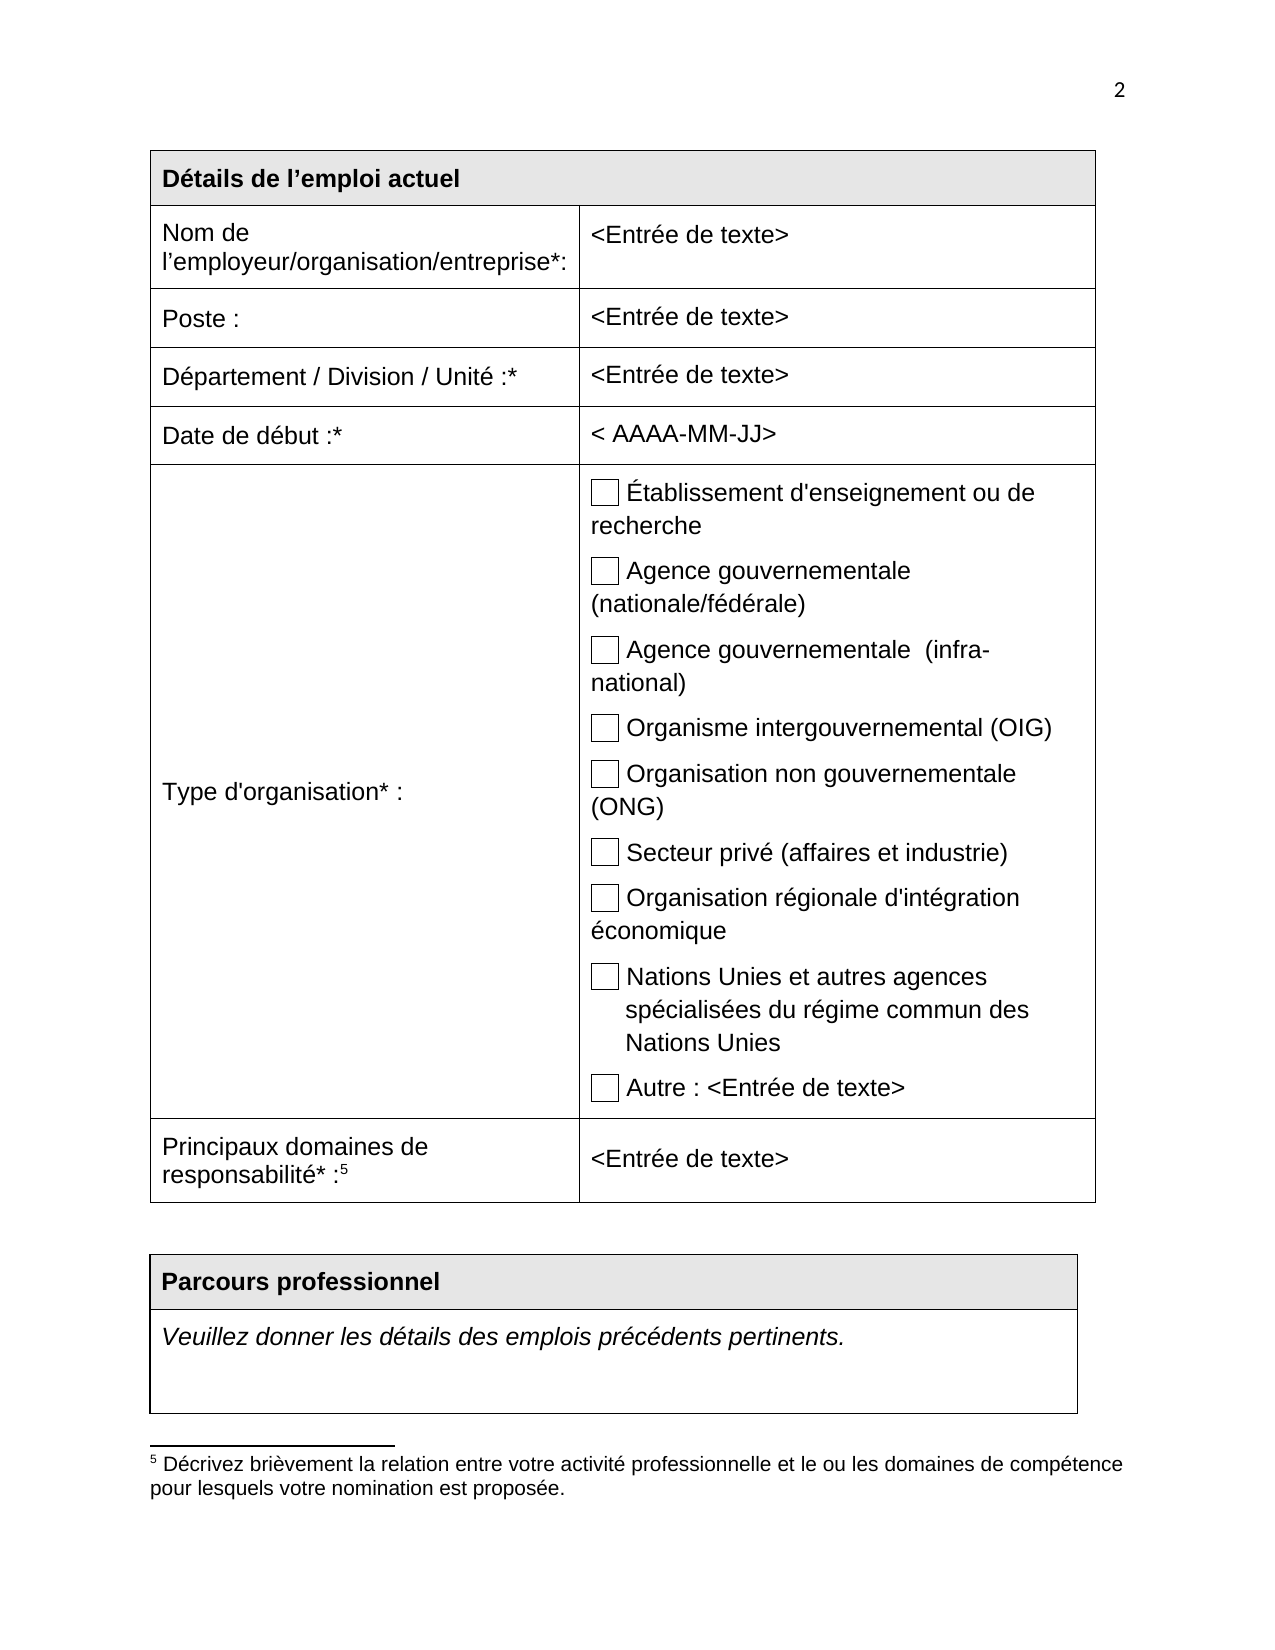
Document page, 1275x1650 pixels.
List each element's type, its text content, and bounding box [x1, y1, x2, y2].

table_cell Département / Division / Unité :* [151, 348, 579, 406]
table_cell Veuillez donner les détails des emplois précédents pertinents. [151, 1310, 1077, 1413]
table_cell <Entrée de texte> [580, 348, 1095, 406]
table_cell Date de début :* [151, 407, 579, 464]
table_cell Nom de l’employeur/organisation/entreprise*: [151, 206, 579, 288]
table_cell <Entrée de texte> [580, 1119, 1095, 1202]
table_cell Poste : [151, 289, 579, 347]
table_cell < AAAA-MM-JJ> [580, 407, 1095, 464]
table_cell <Entrée de texte> [580, 289, 1095, 347]
table_cell Établissement d'enseignement ou de recherche Agence gouvernementale (nationale/fédérale) Agence gouvernementale (infra-national) Organisme intergouvernemental (OIG) Organisation non gouvernementale (ONG) Secteur privé (affaires et industrie) Organisation régionale d'intégration économique Nations Unies et autres agences spécialisées du régime commun des Nations Unies Autre : <Entrée de texte> [580, 465, 1095, 1118]
table_cell Type d'organisation* : [151, 465, 579, 1118]
table_cell <Entrée de texte> [580, 206, 1095, 288]
table_cell Principaux domaines de responsabilité* : [151, 1119, 579, 1202]
table_cell Détails de l’emploi actuel [151, 151, 1095, 205]
table_header Parcours professionnel [151, 1255, 1077, 1309]
